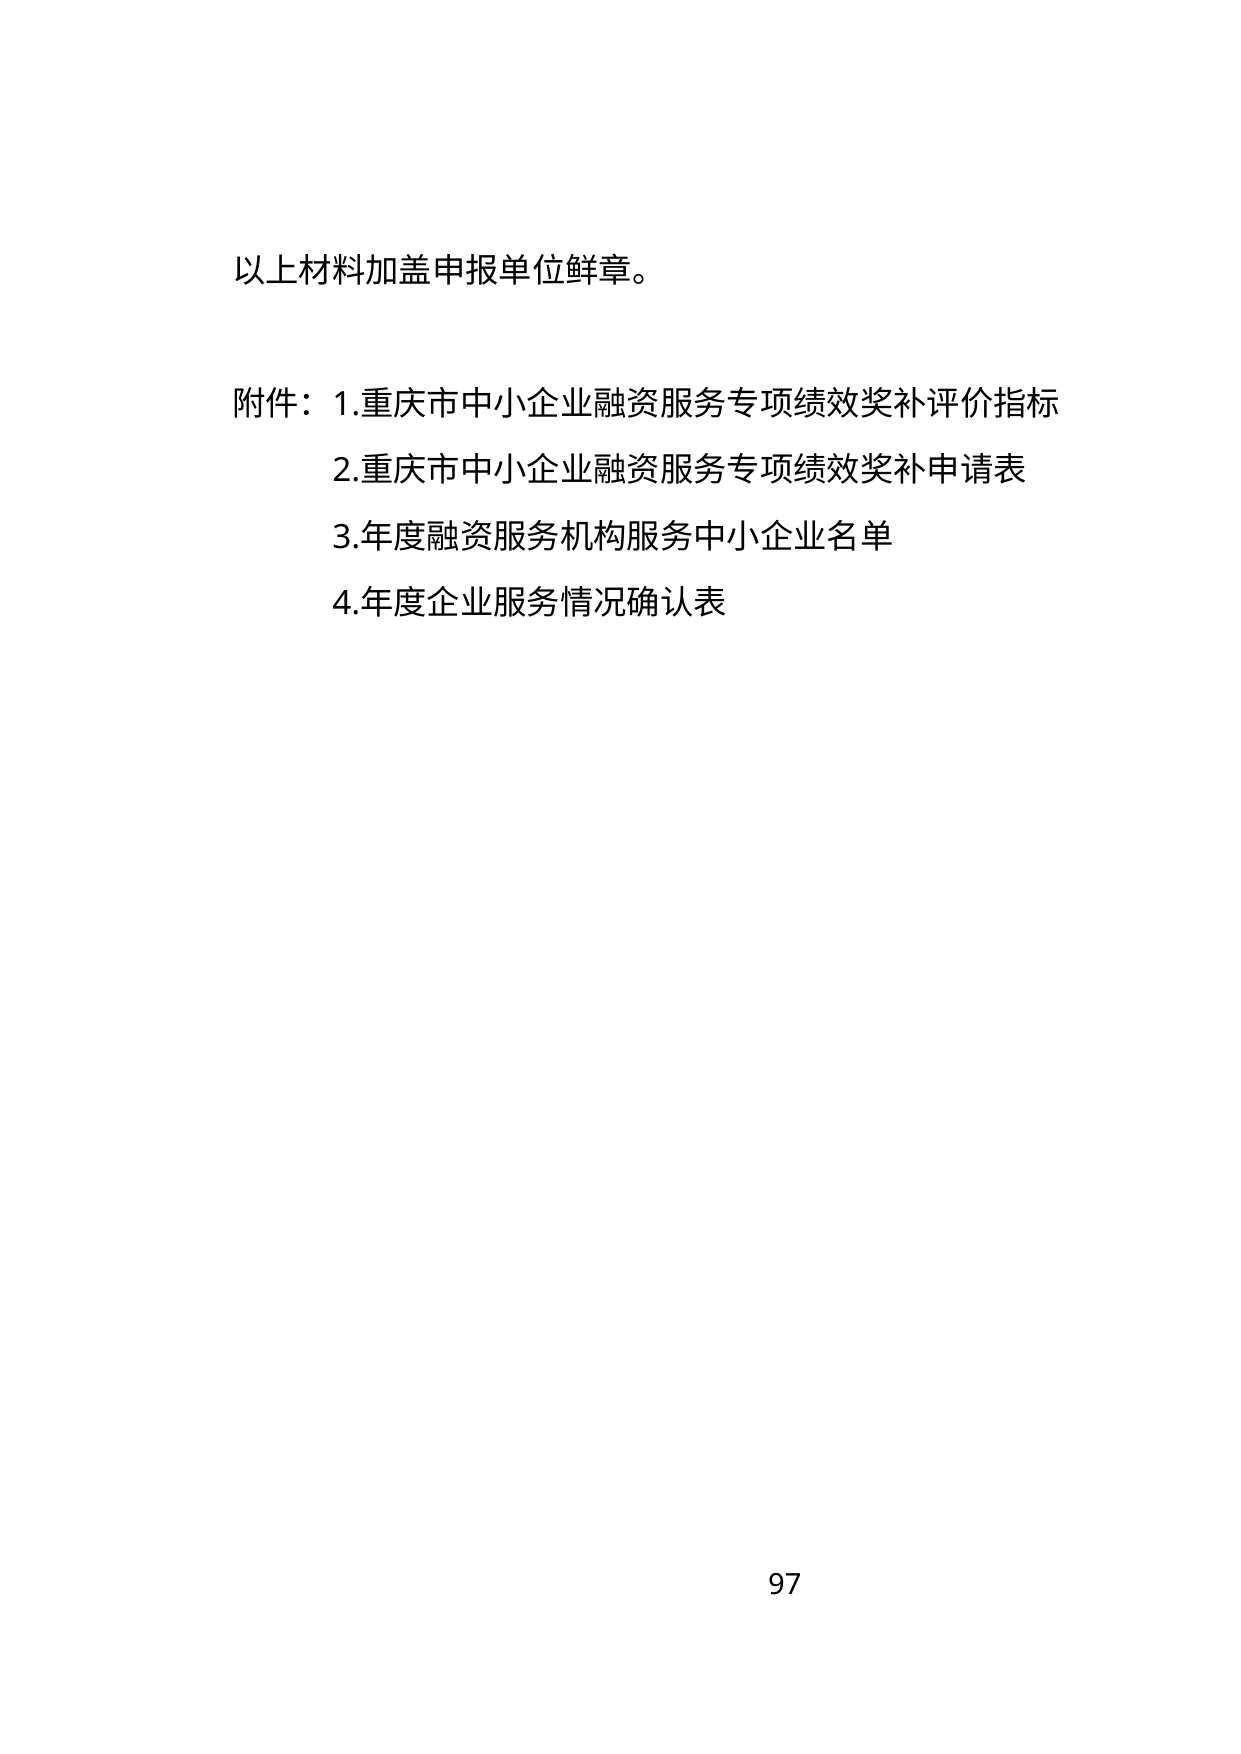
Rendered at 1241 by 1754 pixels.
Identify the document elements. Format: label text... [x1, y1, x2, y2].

text 4.年度企业服务情况确认表 [165, 567, 1087, 634]
text 以上材料加盖申报单位鲜章。 [165, 235, 1087, 301]
text 3.年度融资服务机构服务中小企业名单 [165, 501, 1087, 567]
text 2.重庆市中小企业融资服务专项绩效奖补申请表 [165, 434, 1087, 501]
text 附件：1.重庆市中小企业融资服务专项绩效奖补评价指标 [165, 368, 1087, 434]
